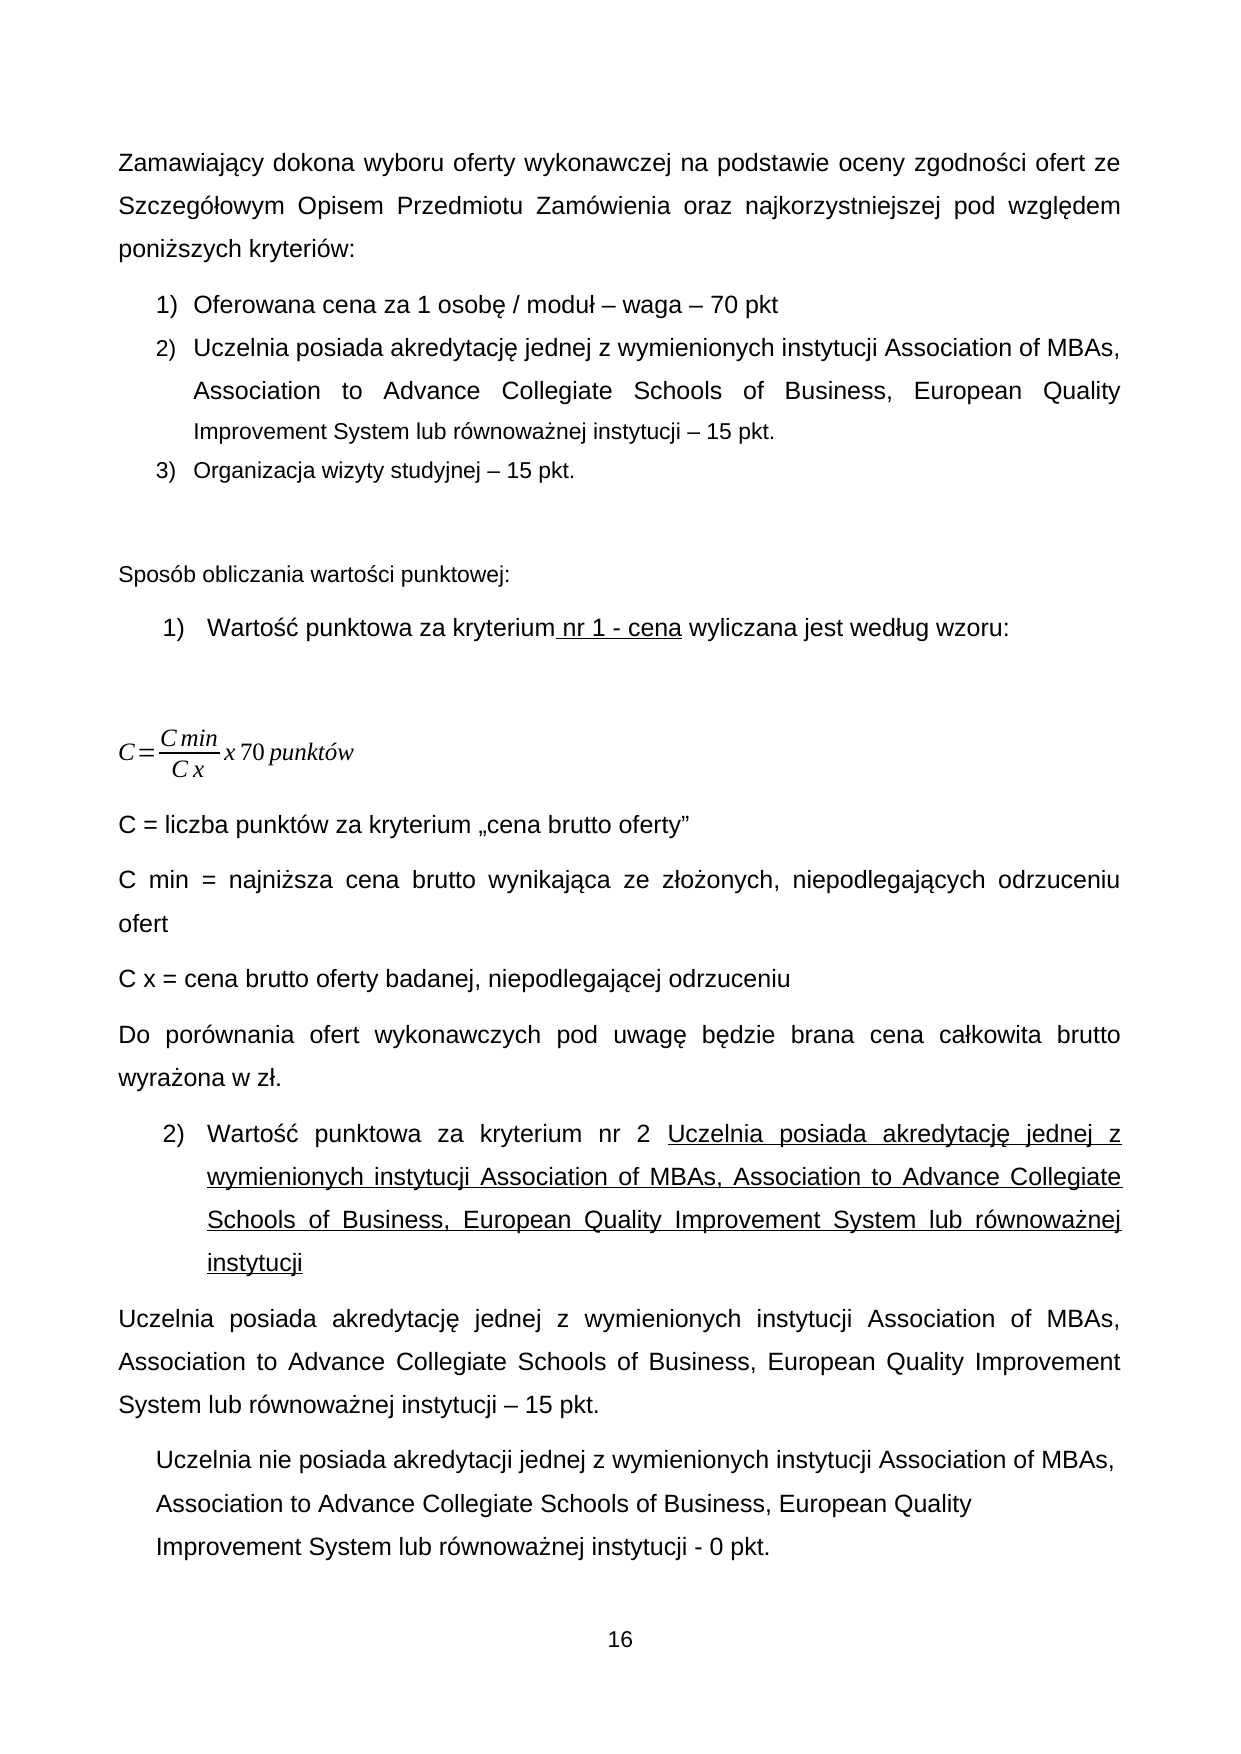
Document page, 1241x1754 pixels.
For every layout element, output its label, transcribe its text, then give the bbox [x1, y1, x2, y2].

list Oferowana cena za 1 osobę / moduł – waga – 70 pkt [156, 289, 1122, 318]
text Do porównania ofert wykonawczych pod uwagę będzie brana cena całkowita brutto wyrażona w zł. [118, 1020, 1122, 1092]
text C = liczba punktów za kryterium „cena brutto oferty” [118, 810, 1122, 838]
list Wartość punktowa za kryterium nr 2 Uczelnia posiada akredytację jednej z wymienionych instytucji Association of MBAs, Association to Advance Collegiate Schools of Business, European Quality Improvement System lub równoważnej instytucji [162, 1118, 1122, 1277]
text Uczelnia posiada akredytację jednej z wymienionych instytucji Association of MBAs, Association to Advance Collegiate Schools of Business, European Quality Improvement System lub równoważnej instytucji – 15 pkt. [118, 1303, 1122, 1418]
list Organizacja wizyty studyjnej – 15 pkt. [156, 457, 1122, 483]
list Wartość punktowa za kryterium nr 1 - cena wyliczana jest według wzoru: [162, 613, 1122, 642]
list Uczelnia nie posiada akredytacji jednej z wymienionych instytucji Association of MBAs, Association to Advance Collegiate Schools of Business, European Quality Improvement System lub równoważnej instytucji - 0 pkt. [156, 1445, 1122, 1560]
text C min = najniższa cena brutto wynikająca ze złożonych, niepodlegających odrzuceniu ofert [118, 865, 1122, 937]
text Sposób obliczania wartości punktowej: [118, 561, 1122, 587]
list Uczelnia posiada akredytację jednej z wymienionych instytucji Association of MBAs, Association to Advance Collegiate Schools of Business, European Quality Improvement System lub równoważnej instytucji – 15 pkt. [156, 333, 1122, 444]
text C x = cena brutto oferty badanej, niepodlegającej odrzuceniu [118, 964, 1122, 993]
text Zamawiający dokona wyboru oferty wykonawczej na podstawie oceny zgodności ofert ze Szczegółowym Opisem Przedmiotu Zamówienia oraz najkorzystniejszej pod względem poniższych kryteriów: [118, 148, 1122, 263]
